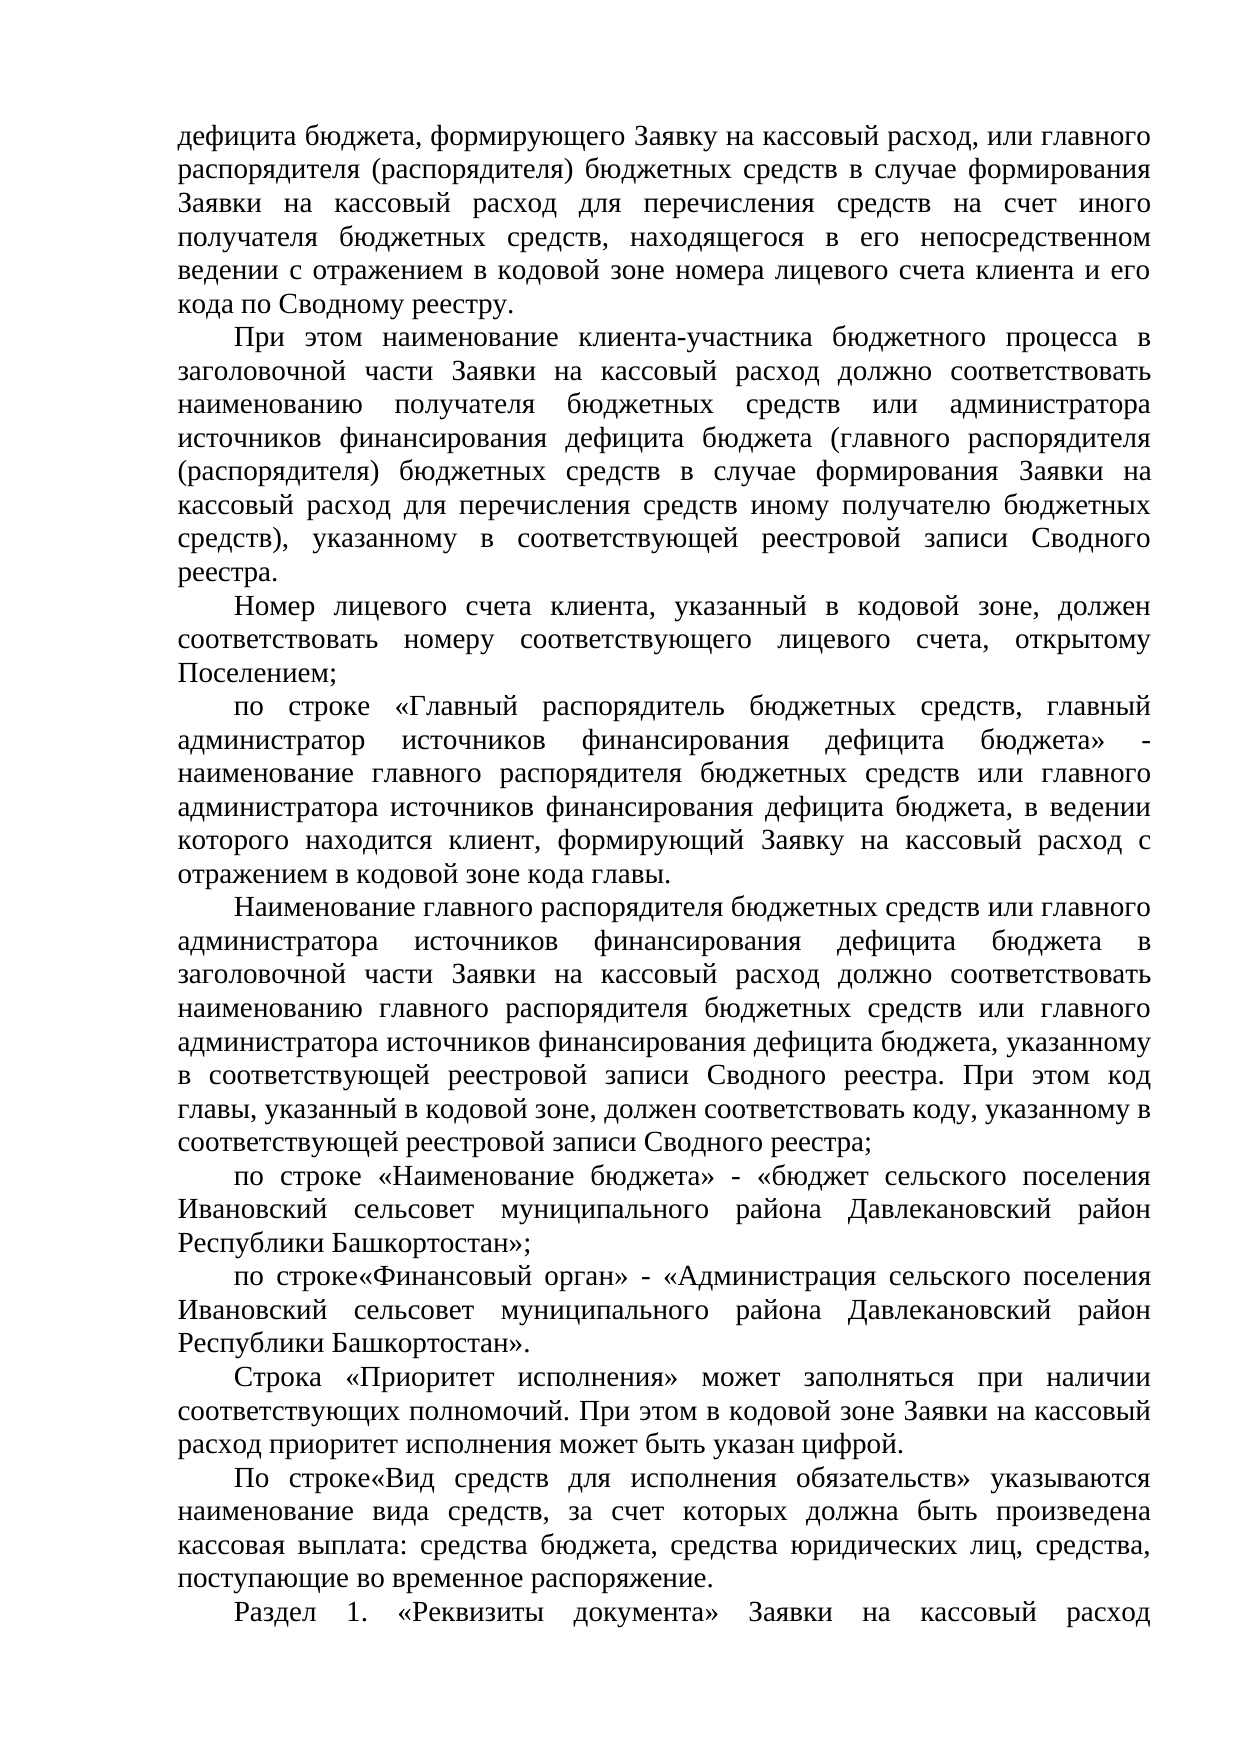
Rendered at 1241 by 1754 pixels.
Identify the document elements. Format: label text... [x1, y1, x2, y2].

text по строке«Финансовый орган» - «Администрация сельского поселения Ивановский сельсовет муниципального района Давлекановский район Республики Башкортостан». [177, 1258, 1152, 1359]
text По строке«Вид средств для исполнения обязательств» указываются наименование вида средств, за счет которых должна быть произведена кассовая выплата: средства бюджета, средства юридических лиц, средства, поступающие во временное распоряжение. [177, 1460, 1152, 1594]
text Строка «Приоритет исполнения» может заполняться при наличии соответствующих полномочий. При этом в кодовой зоне Заявки на кассовый расход приоритет исполнения может быть указан цифрой. [177, 1359, 1152, 1460]
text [177, 1594, 1152, 1627]
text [177, 118, 1152, 319]
text Наименование главного распорядителя бюджетных средств или главного администратора источников финансирования дефицита бюджета в заголовочной части Заявки на кассовый расход должно соответствовать наименованию главного распорядителя бюджетных средств или главного администратора источников финансирования дефицита бюджета, указанному в соответствующей реестровой записи Сводного реестра. При этом код главы, указанный в кодовой зоне, должен соответствовать коду, указанному в соответствующей реестровой записи Сводного реестра; [177, 889, 1152, 1158]
text по строке «Главный распорядитель бюджетных средств, главный администратор источников финансирования дефицита бюджета» - наименование главного распорядителя бюджетных средств или главного администратора источников финансирования дефицита бюджета, в ведении которого находится клиент, формирующий Заявку на кассовый расход с отражением в кодовой зоне кода главы. [177, 688, 1152, 889]
text Номер лицевого счета клиента, указанный в кодовой зоне, должен соответствовать номеру соответствующего лицевого счета, открытому Поселением; [177, 588, 1152, 688]
text При этом наименование клиента-участника бюджетного процесса в заголовочной части Заявки на кассовый расход должно соответствовать наименованию получателя бюджетных средств или администратора источников финансирования дефицита бюджета (главного распорядителя (распорядителя) бюджетных средств в случае формирования Заявки на кассовый расход для перечисления средств иному получателю бюджетных средств), указанному в соответствующей реестровой записи Сводного реестра. [177, 319, 1152, 588]
text по строке «Наименование бюджета» - «бюджет сельского поселения Ивановский сельсовет муниципального района Давлекановский район Республики Башкортостан»; [177, 1158, 1152, 1258]
